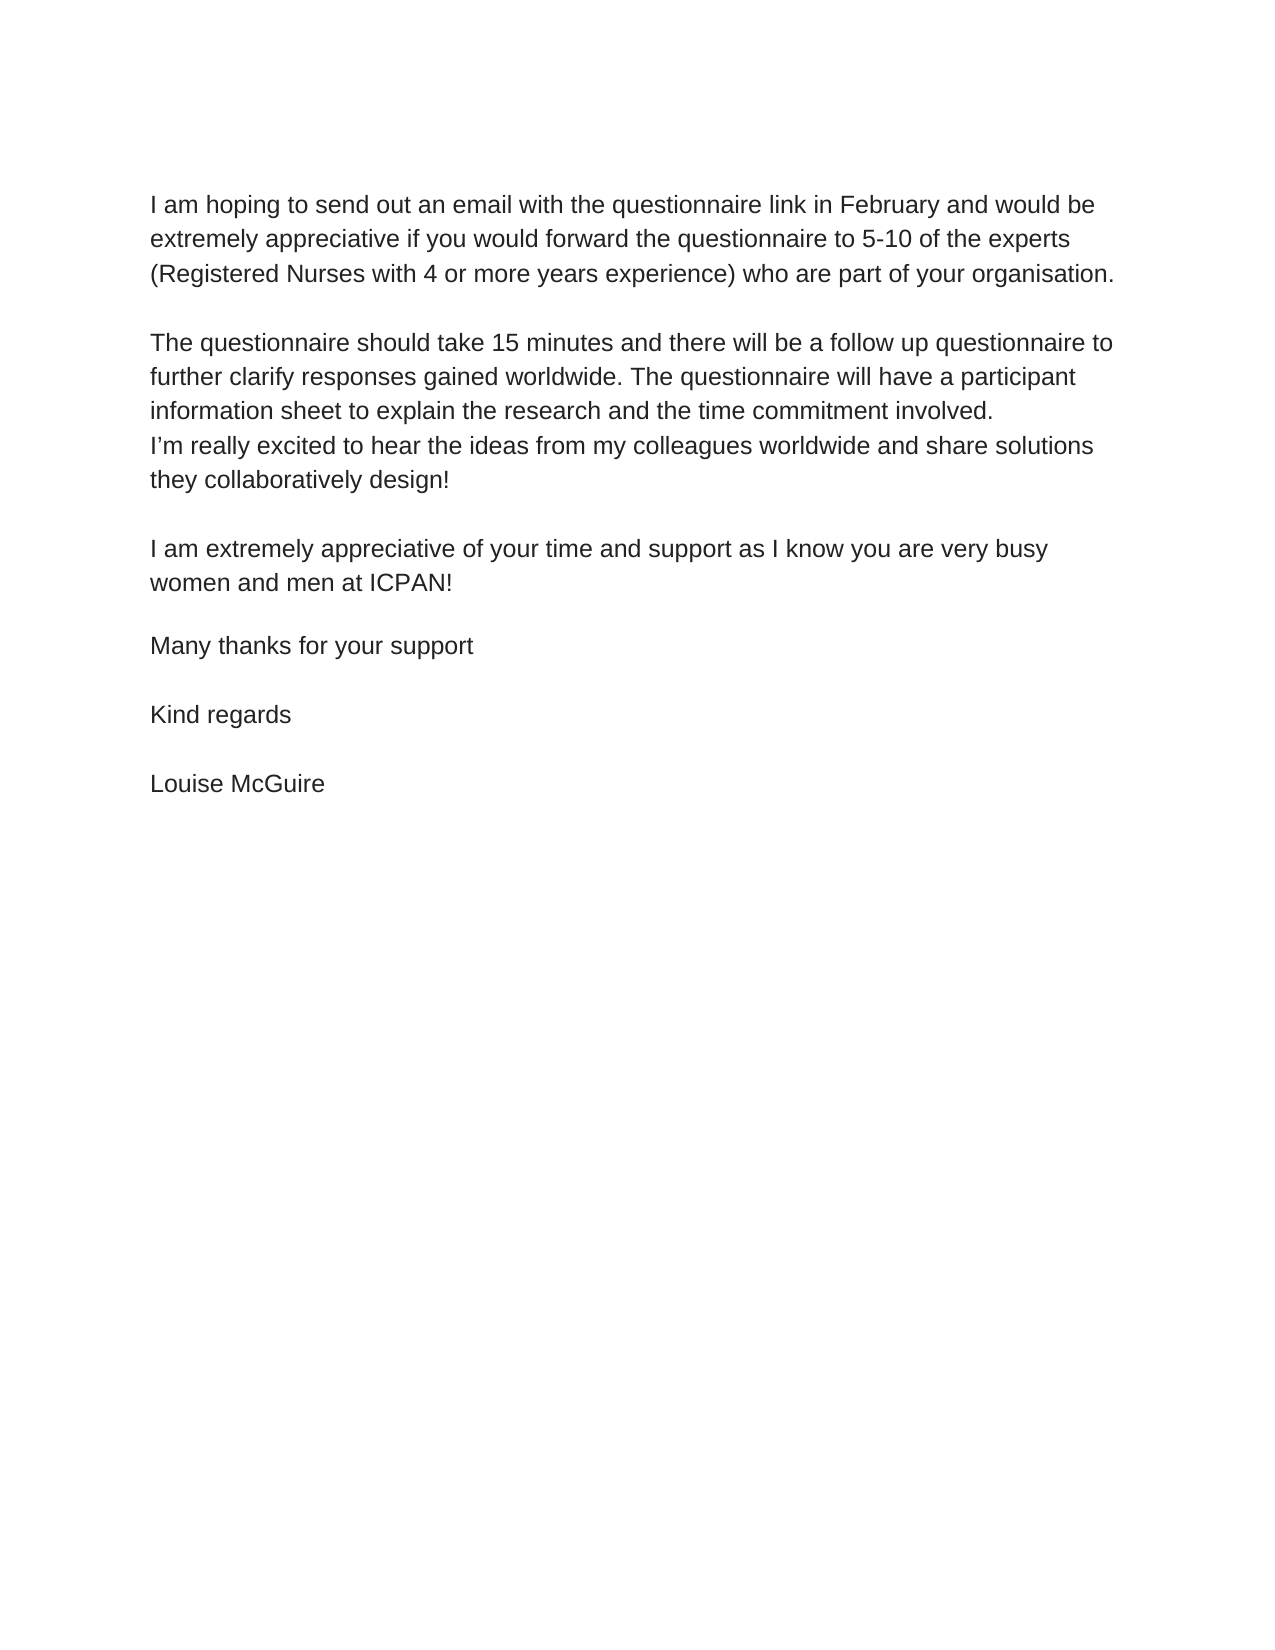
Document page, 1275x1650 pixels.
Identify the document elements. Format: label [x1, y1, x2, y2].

text [150, 150, 1125, 866]
